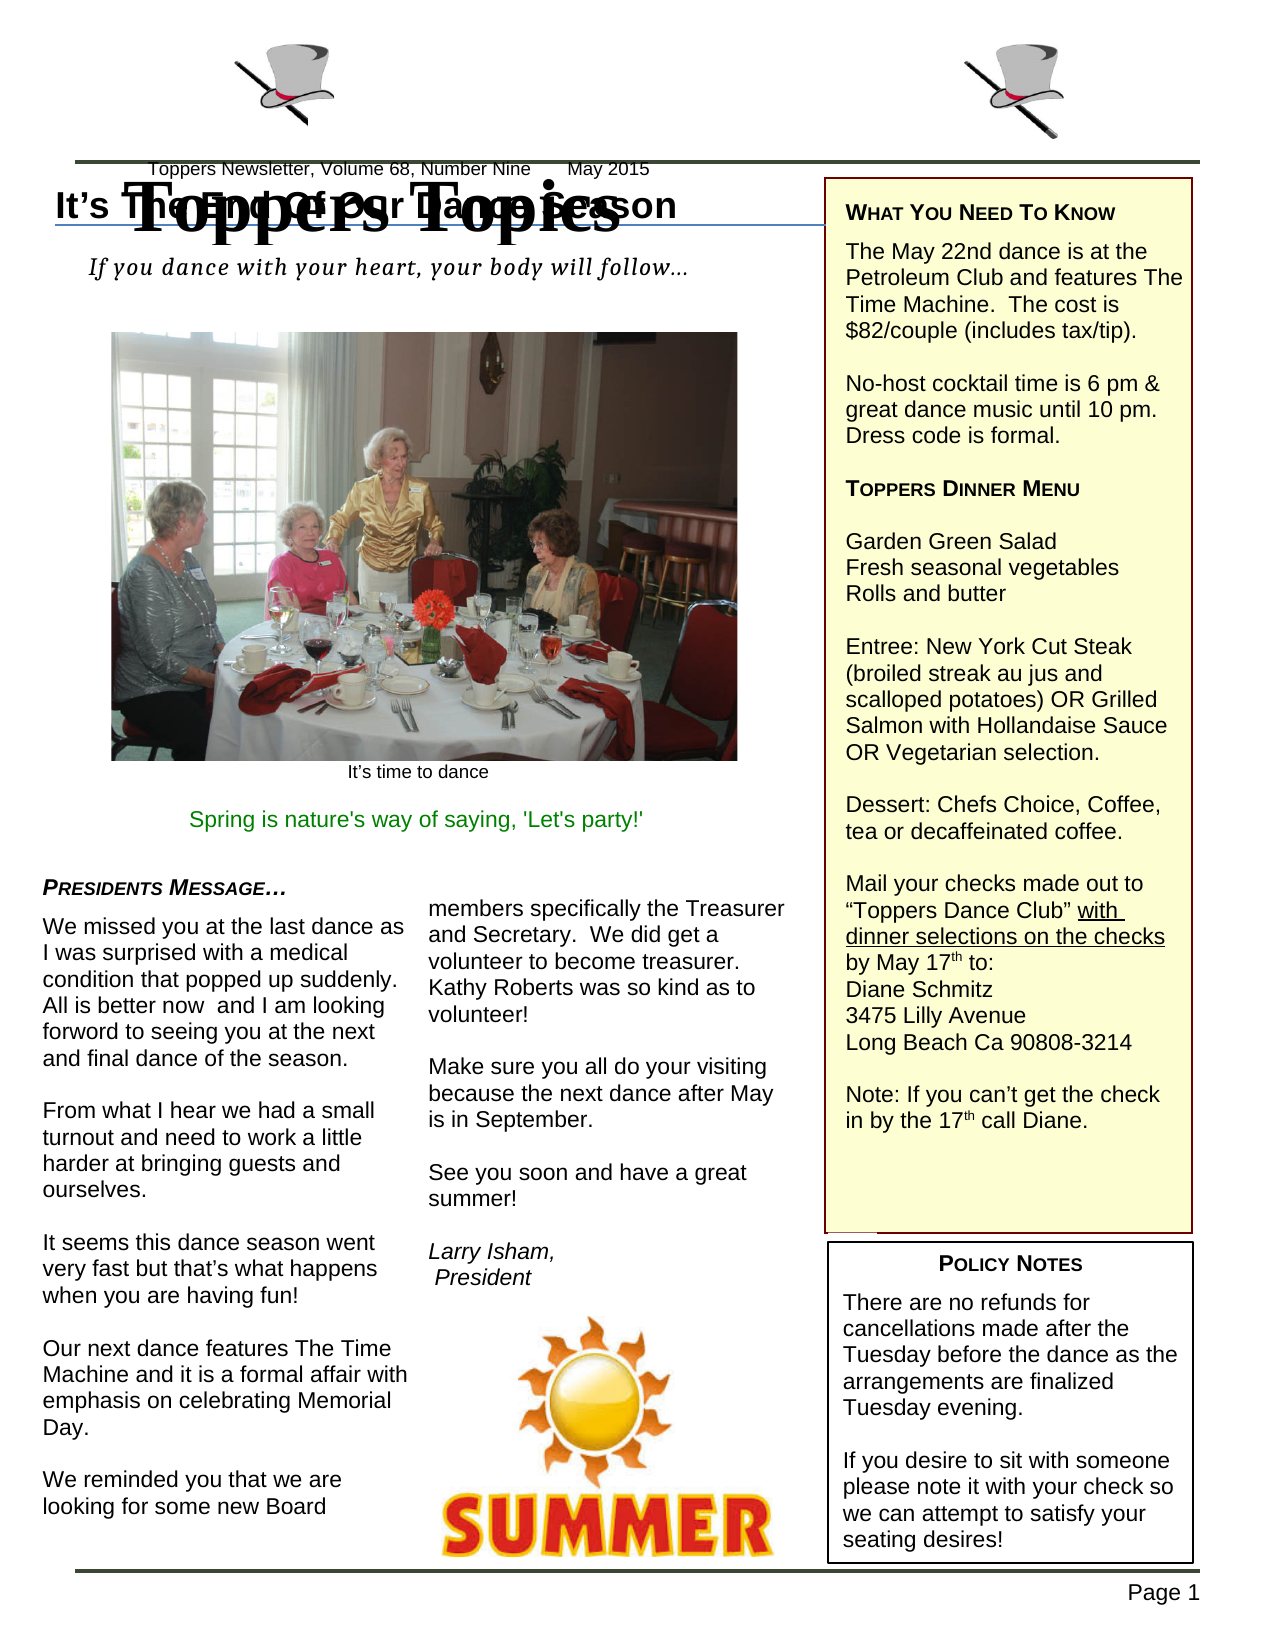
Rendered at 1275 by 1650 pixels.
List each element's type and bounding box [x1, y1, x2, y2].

picture [111, 332, 738, 761]
picture [440, 1316, 775, 1557]
picture [234, 41, 335, 139]
picture [964, 41, 1064, 139]
